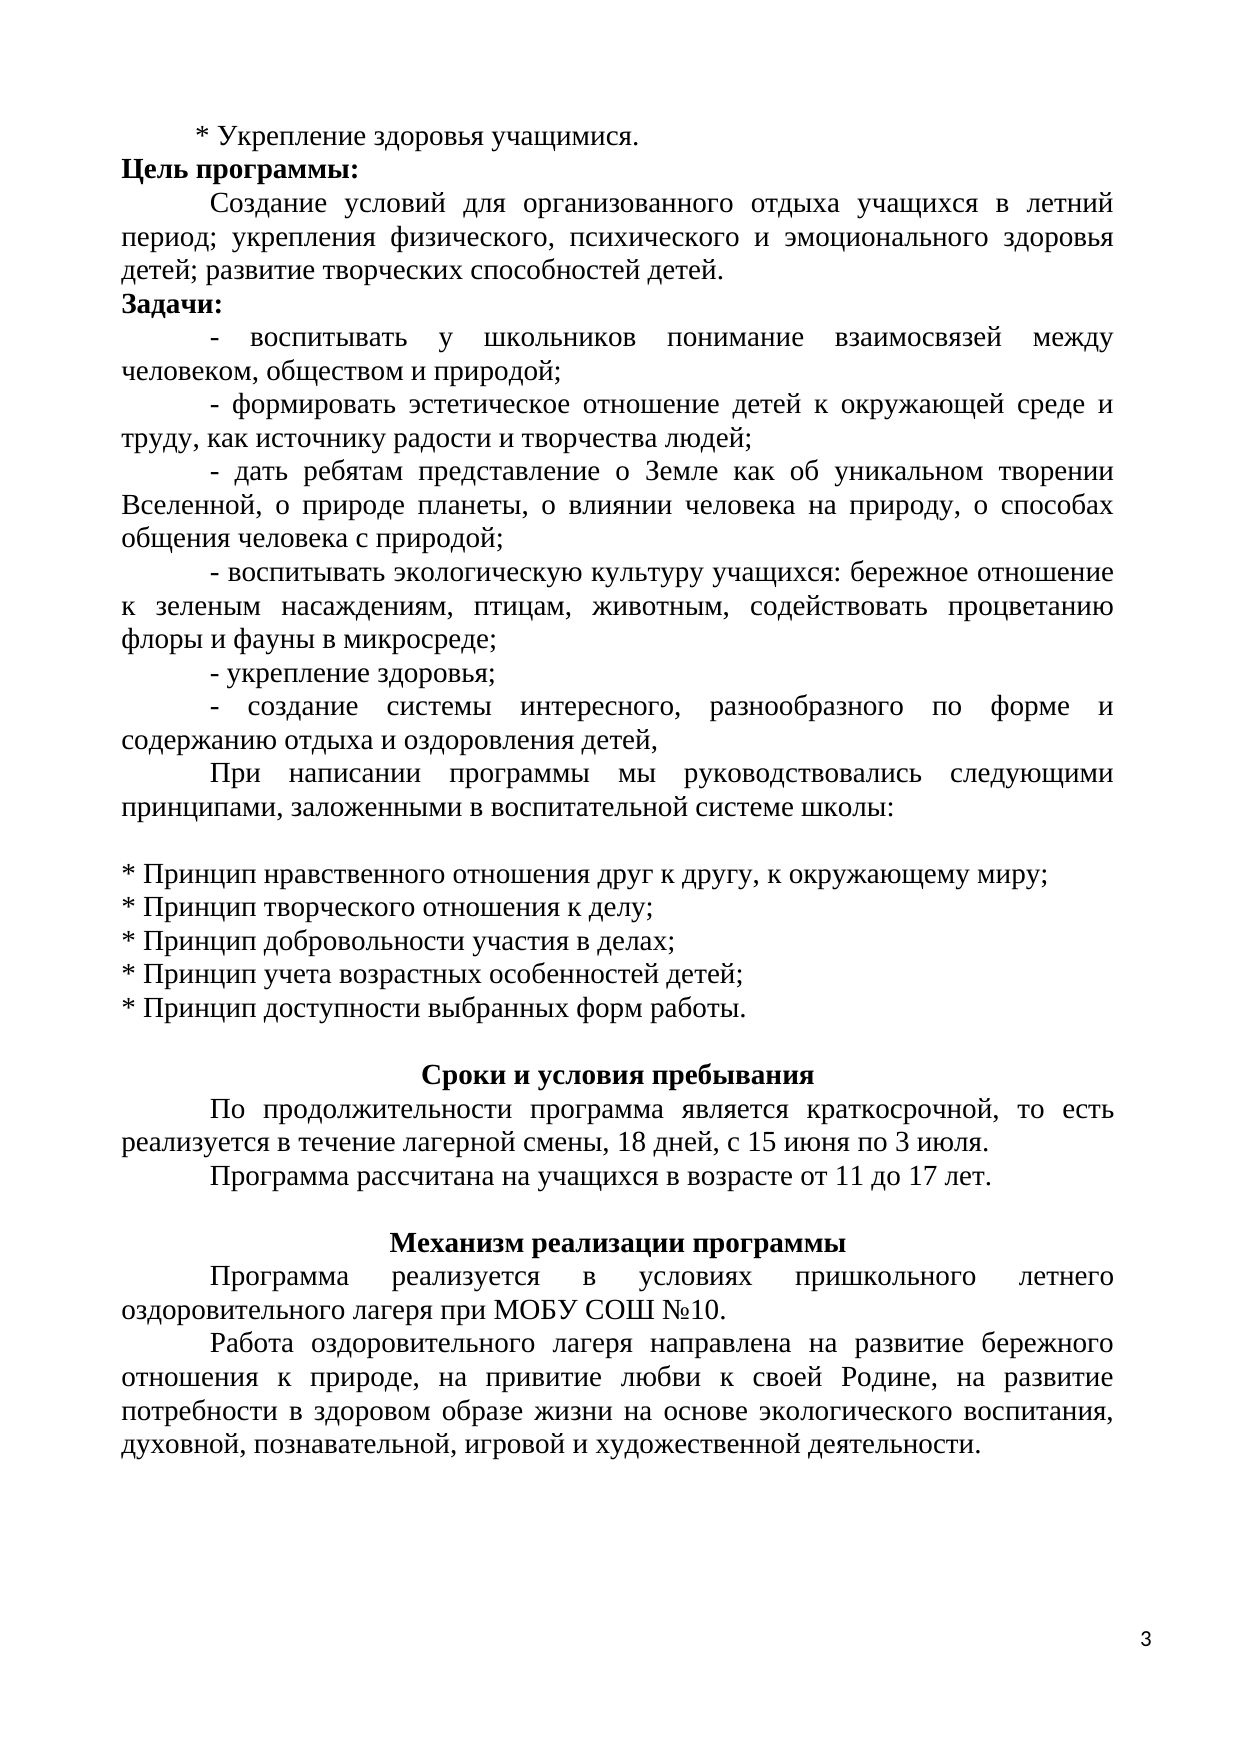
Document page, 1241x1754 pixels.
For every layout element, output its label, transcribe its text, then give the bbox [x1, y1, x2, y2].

text - создание системы интересного, разнообразного по форме и содержанию отдыха и оздоровления детей, [121, 688, 1115, 755]
text * Укрепление здоровья учащимися. [121, 118, 1115, 152]
text - укрепление здоровья; [121, 655, 1115, 688]
text - воспитывать экологическую культуру учащихся: бережное отношение к зеленым насаждениям, птицам, животным, содействовать процветанию флоры и фауны в микросреде; [121, 554, 1115, 655]
text Задачи: [121, 286, 1115, 319]
text * Принцип творческого отношения к делу; [121, 889, 1115, 923]
text Программа рассчитана на учащихся в возрасте от 11 до 17 лет. [121, 1158, 1115, 1191]
text По продолжительности программа является краткосрочной, то есть реализуется в течение лагерной смены, 18 дней, с 15 июня по 3 июля. [121, 1091, 1115, 1158]
text При написании программы мы руководствовались следующими принципами, заложенными в воспитательной системе школы: [121, 755, 1115, 822]
text Создание условий для организованного отдыха учащихся в летний период; укрепления физического, психического и эмоционального здоровья детей; развитие творческих способностей детей. [121, 185, 1115, 286]
text - дать ребятам представление о Земле как об уникальном творении Вселенной, о природе планеты, о влиянии человека на природу, о способах общения человека с природой; [121, 453, 1115, 554]
text - формировать эстетическое отношение детей к окружающей среде и труду, как источнику радости и творчества людей; [121, 386, 1115, 453]
text Работа оздоровительного лагеря направлена на развитие бережного отношения к природе, на привитие любви к своей Родине, на развитие потребности в здоровом образе жизни на основе экологического воспитания, духовной, познавательной, игровой и художественной деятельности. [121, 1326, 1115, 1460]
text Сроки и условия пребывания [121, 1057, 1115, 1091]
text - воспитывать у школьников понимание взаимосвязей между человеком, обществом и природой; [121, 319, 1115, 386]
text * Принцип доступности выбранных форм работы. [121, 990, 1115, 1024]
text * Принцип нравственного отношения друг к другу, к окружающему миру; [121, 856, 1115, 889]
text * Принцип учета возрастных особенностей детей; [121, 957, 1115, 990]
text Программа реализуется в условиях пришкольного летнего оздоровительного лагеря при МОБУ СОШ №10. [121, 1258, 1115, 1326]
text Цель программы: [121, 152, 1115, 185]
text * Принцип добровольности участия в делах; [121, 923, 1115, 957]
text Механизм реализации программы [121, 1225, 1115, 1258]
